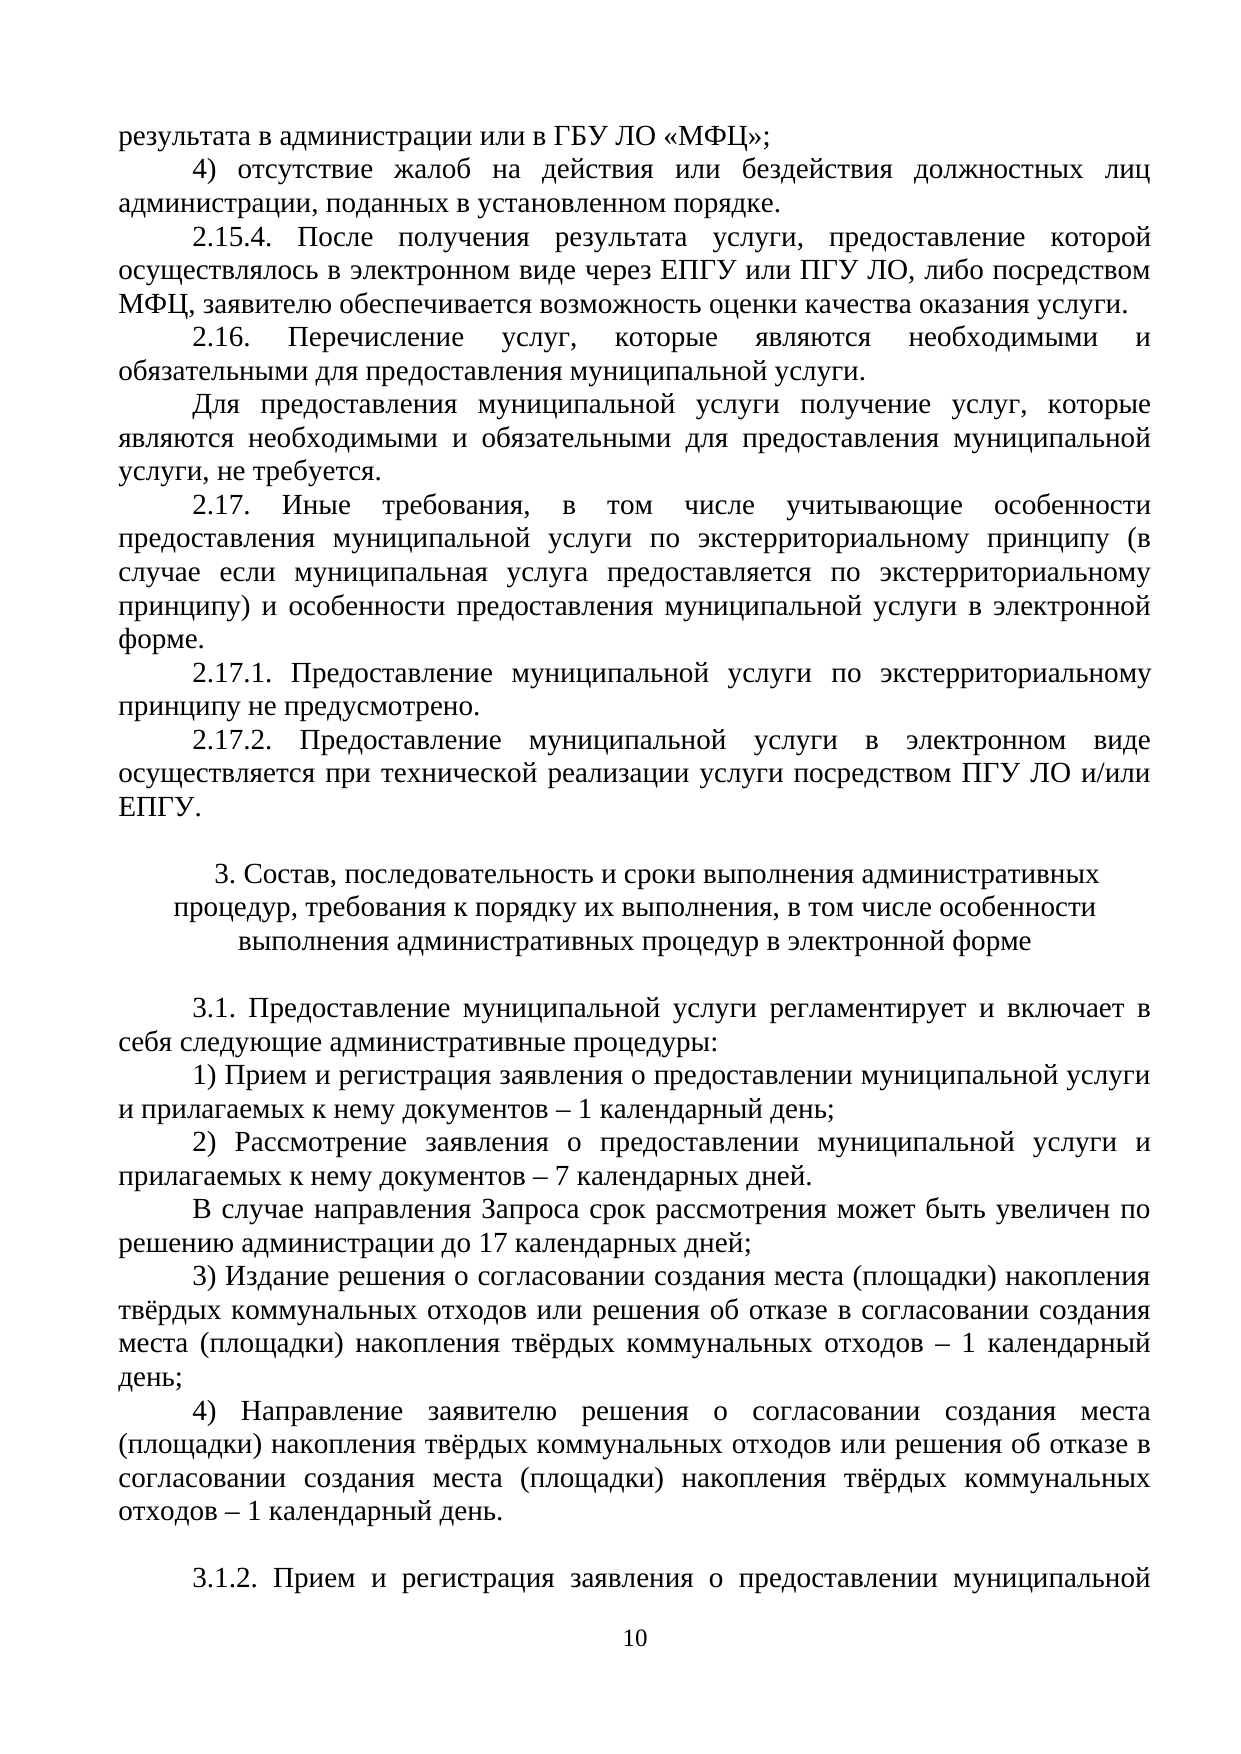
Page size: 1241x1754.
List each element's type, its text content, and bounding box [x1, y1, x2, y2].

text 2) Рассмотрение заявления о предоставлении муниципальной услуги и прилагаемых к нему документов – 7 календарных дней. [118, 1124, 1152, 1191]
text В случае направления Запроса срок рассмотрения может быть увеличен по решению администрации до 17 календарных дней; [118, 1191, 1152, 1258]
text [118, 1560, 1152, 1594]
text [118, 118, 1152, 152]
text 3. Состав, последовательность и сроки выполнения административных процедур, требования к порядку их выполнения, в том числе особенности выполнения административных процедур в электронной форме [118, 856, 1152, 957]
text 2.15.4. После получения результата услуги, предоставление которой осуществлялось в электронном виде через ЕПГУ или ПГУ ЛО, либо посредством МФЦ, заявителю обеспечивается возможность оценки качества оказания услуги. [118, 219, 1152, 319]
text 2.17.2. Предоставление муниципальной услуги в электронном виде осуществляется при технической реализации услуги посредством ПГУ ЛО и/или ЕПГУ. [118, 722, 1152, 822]
text 2.17.1. Предоставление муниципальной услуги по экстерриториальному принципу не предусмотрено. [118, 655, 1152, 722]
text 1) Прием и регистрация заявления о предоставлении муниципальной услуги и прилагаемых к нему документов – 1 календарный день; [118, 1057, 1152, 1124]
text 4) отсутствие жалоб на действия или бездействия должностных лиц администрации, поданных в установленном порядке. [118, 152, 1152, 219]
text 2.17. Иные требования, в том числе учитывающие особенности предоставления муниципальной услуги по экстерриториальному принципу (в случае если муниципальная услуга предоставляется по экстерриториальному принципу) и особенности предоставления муниципальной услуги в электронной форме. [118, 487, 1152, 655]
text 4) Направление заявителю решения о согласовании создания места (площадки) накопления твёрдых коммунальных отходов или решения об отказе в согласовании создания места (площадки) накопления твёрдых коммунальных отходов – 1 календарный день. [118, 1393, 1152, 1527]
text Для предоставления муниципальной услуги получение услуг, которые являются необходимыми и обязательными для предоставления муниципальной услуги, не требуется. [118, 386, 1152, 487]
text 3) Издание решения о согласовании создания места (площадки) накопления твёрдых коммунальных отходов или решения об отказе в согласовании создания места (площадки) накопления твёрдых коммунальных отходов – 1 календарный день; [118, 1258, 1152, 1393]
text 2.16. Перечисление услуг, которые являются необходимыми и обязательными для предоставления муниципальной услуги. [118, 319, 1152, 386]
text 3.1. Предоставление муниципальной услуги регламентирует и включает в себя следующие административные процедуры: [118, 990, 1152, 1057]
